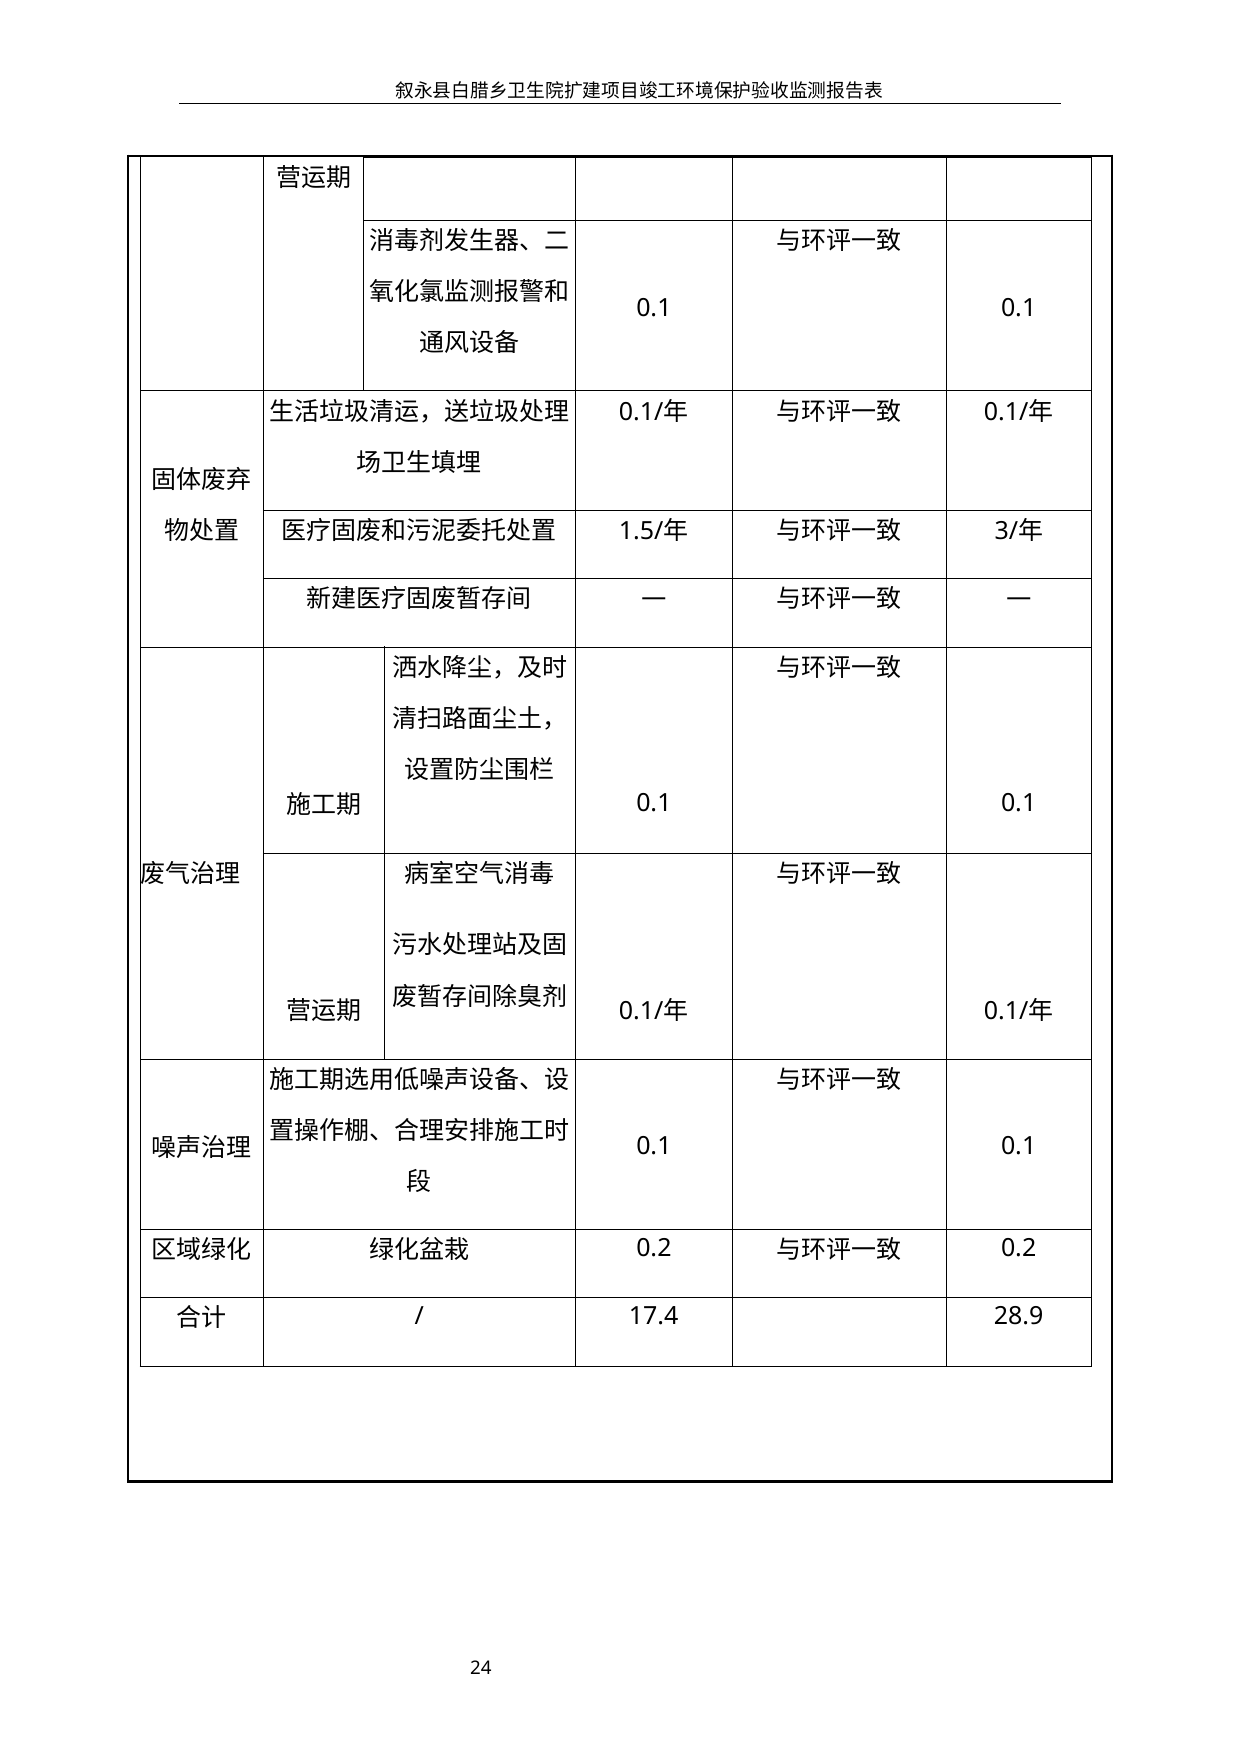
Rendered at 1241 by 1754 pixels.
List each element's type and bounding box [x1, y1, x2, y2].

table_header [129, 157, 1111, 1480]
